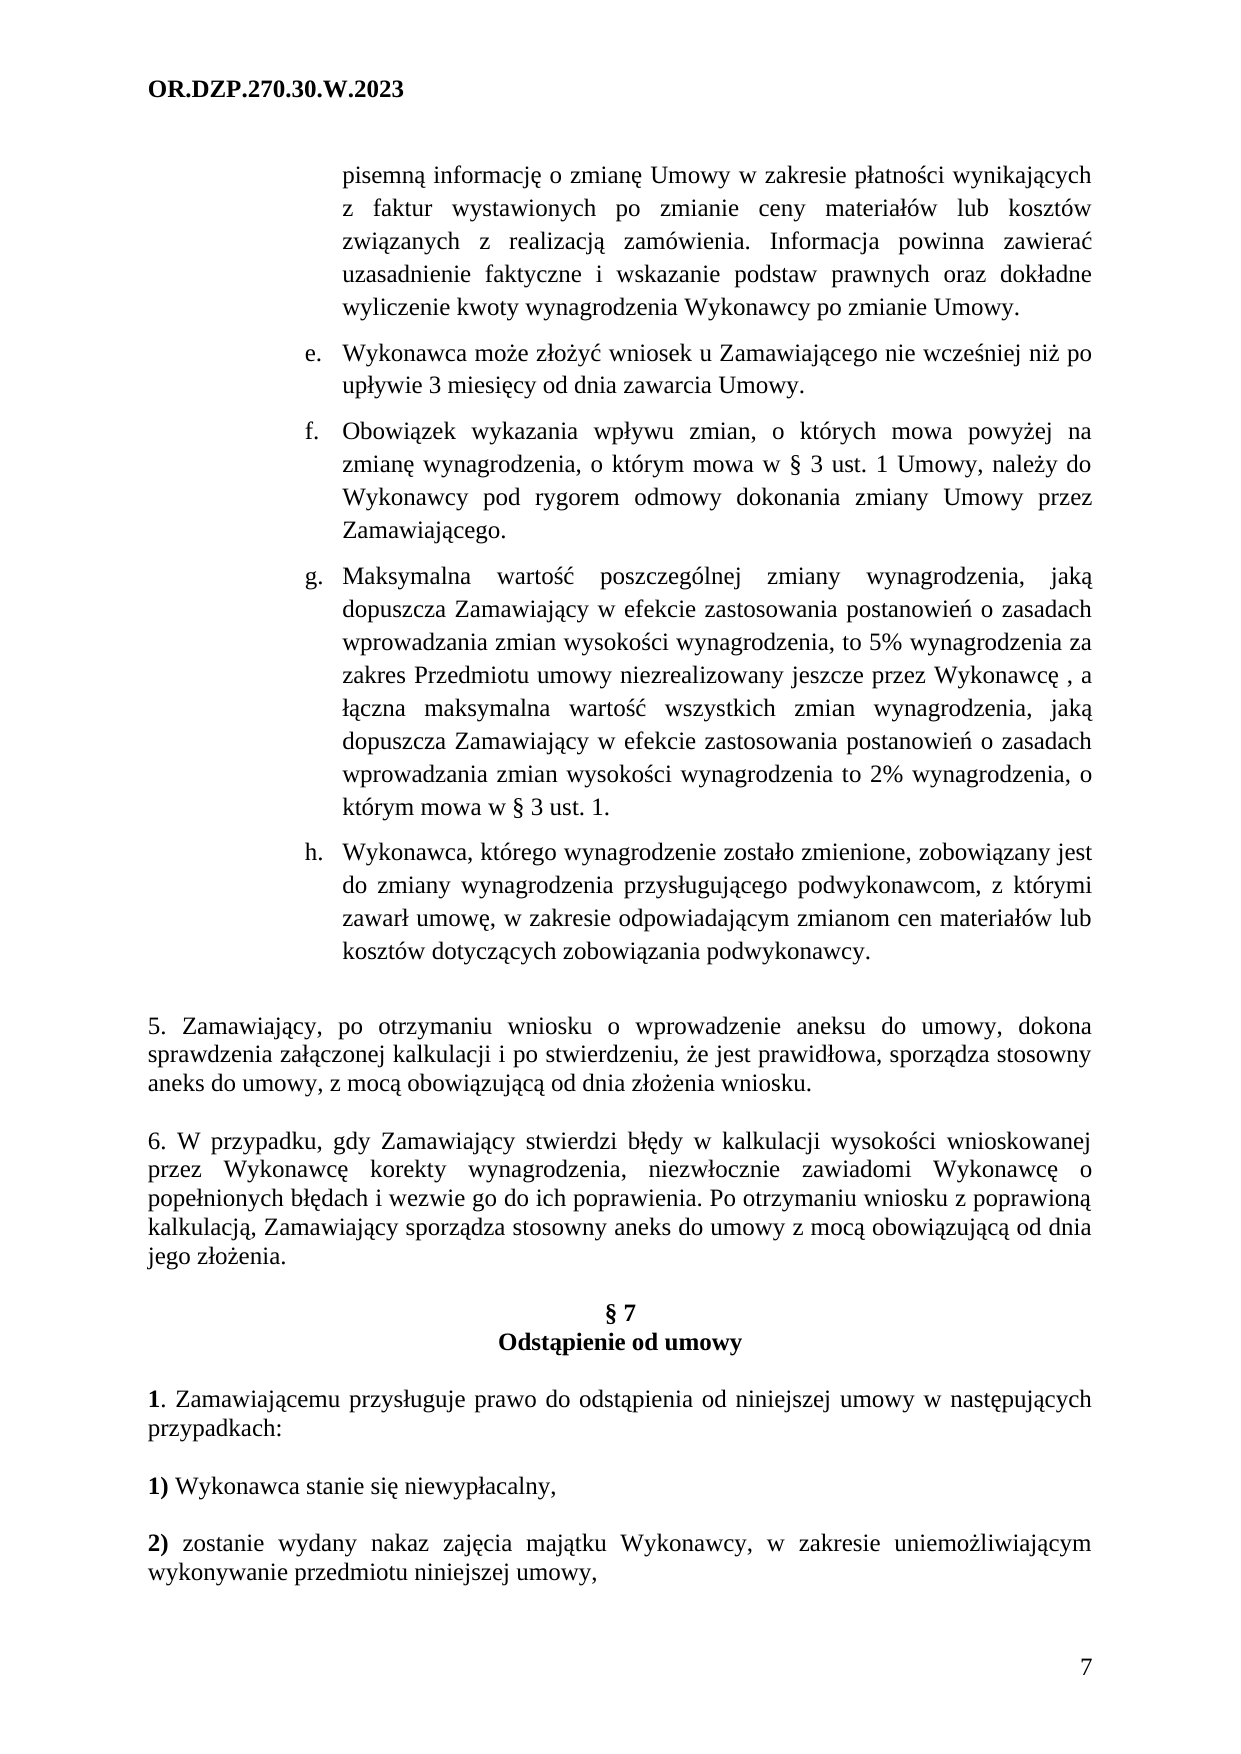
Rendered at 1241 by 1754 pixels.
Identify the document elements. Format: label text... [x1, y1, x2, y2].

list Maksymalna wartość poszczególnej zmiany wynagrodzenia, jaką dopuszcza Zamawiający w efekcie zastosowania postanowień o zasadach wprowadzania zmian wysokości wynagrodzenia, to 5% wynagrodzenia za zakres Przedmiotu umowy niezrealizowany jeszcze przez Wykonawcę , a łączna maksymalna wartość wszystkich zmian wynagrodzenia, jaką dopuszcza Zamawiający w efekcie zastosowania postanowień o zasadach wprowadzania zmian wysokości wynagrodzenia to 2% wynagrodzenia, o którym mowa w § 3 ust. 1. [304, 561, 1093, 821]
text 2) zostanie wydany nakaz zajęcia majątku Wykonawcy, w zakresie uniemożliwiającym wykonywanie przedmiotu niniejszej umowy, [148, 1528, 1093, 1586]
text 5. Zamawiający, po otrzymaniu wniosku o wprowadzenie aneksu do umowy, dokona sprawdzenia załączonej kalkulacji i po stwierdzeniu, że jest prawidłowa, sporządza stosowny aneks do umowy, z mocą obowiązującą od dnia złożenia wniosku. [148, 1011, 1093, 1097]
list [304, 160, 1093, 321]
text Odstąpienie od umowy [148, 1327, 1093, 1356]
text 1. Zamawiającemu przysługuje prawo do odstąpienia od niniejszej umowy w następujących przypadkach: [148, 1384, 1093, 1442]
text 6. W przypadku, gdy Zamawiający stwierdzi błędy w kalkulacji wysokości wnioskowanej przez Wykonawcę korekty wynagrodzenia, niezwłocznie zawiadomi Wykonawcę o popełnionych błędach i wezwie go do ich poprawienia. Po otrzymaniu wniosku z poprawioną kalkulacją, Zamawiający sporządza stosowny aneks do umowy z mocą obowiązującą od dnia jego złożenia. [148, 1126, 1093, 1269]
list Wykonawca może złożyć wniosek u Zamawiającego nie wcześniej niż po upływie 3 miesięcy od dnia zawarcia Umowy. [304, 338, 1093, 399]
list Wykonawca, którego wynagrodzenie zostało zmienione, zobowiązany jest do zmiany wynagrodzenia przysługującego podwykonawcom, z którymi zawarł umowę, w zakresie odpowiadającym zmianom cen materiałów lub kosztów dotyczących zobowiązania podwykonawcy. [304, 837, 1093, 965]
text § 7 [148, 1298, 1093, 1327]
list Obowiązek wykazania wpływu zmian, o których mowa powyżej na zmianę wynagrodzenia, o którym mowa w § 3 ust. 1 Umowy, należy do Wykonawcy pod rygorem odmowy dokonania zmiany Umowy przez Zamawiającego. [304, 416, 1093, 544]
text 1) Wykonawca stanie się niewypłacalny, [148, 1471, 1093, 1499]
